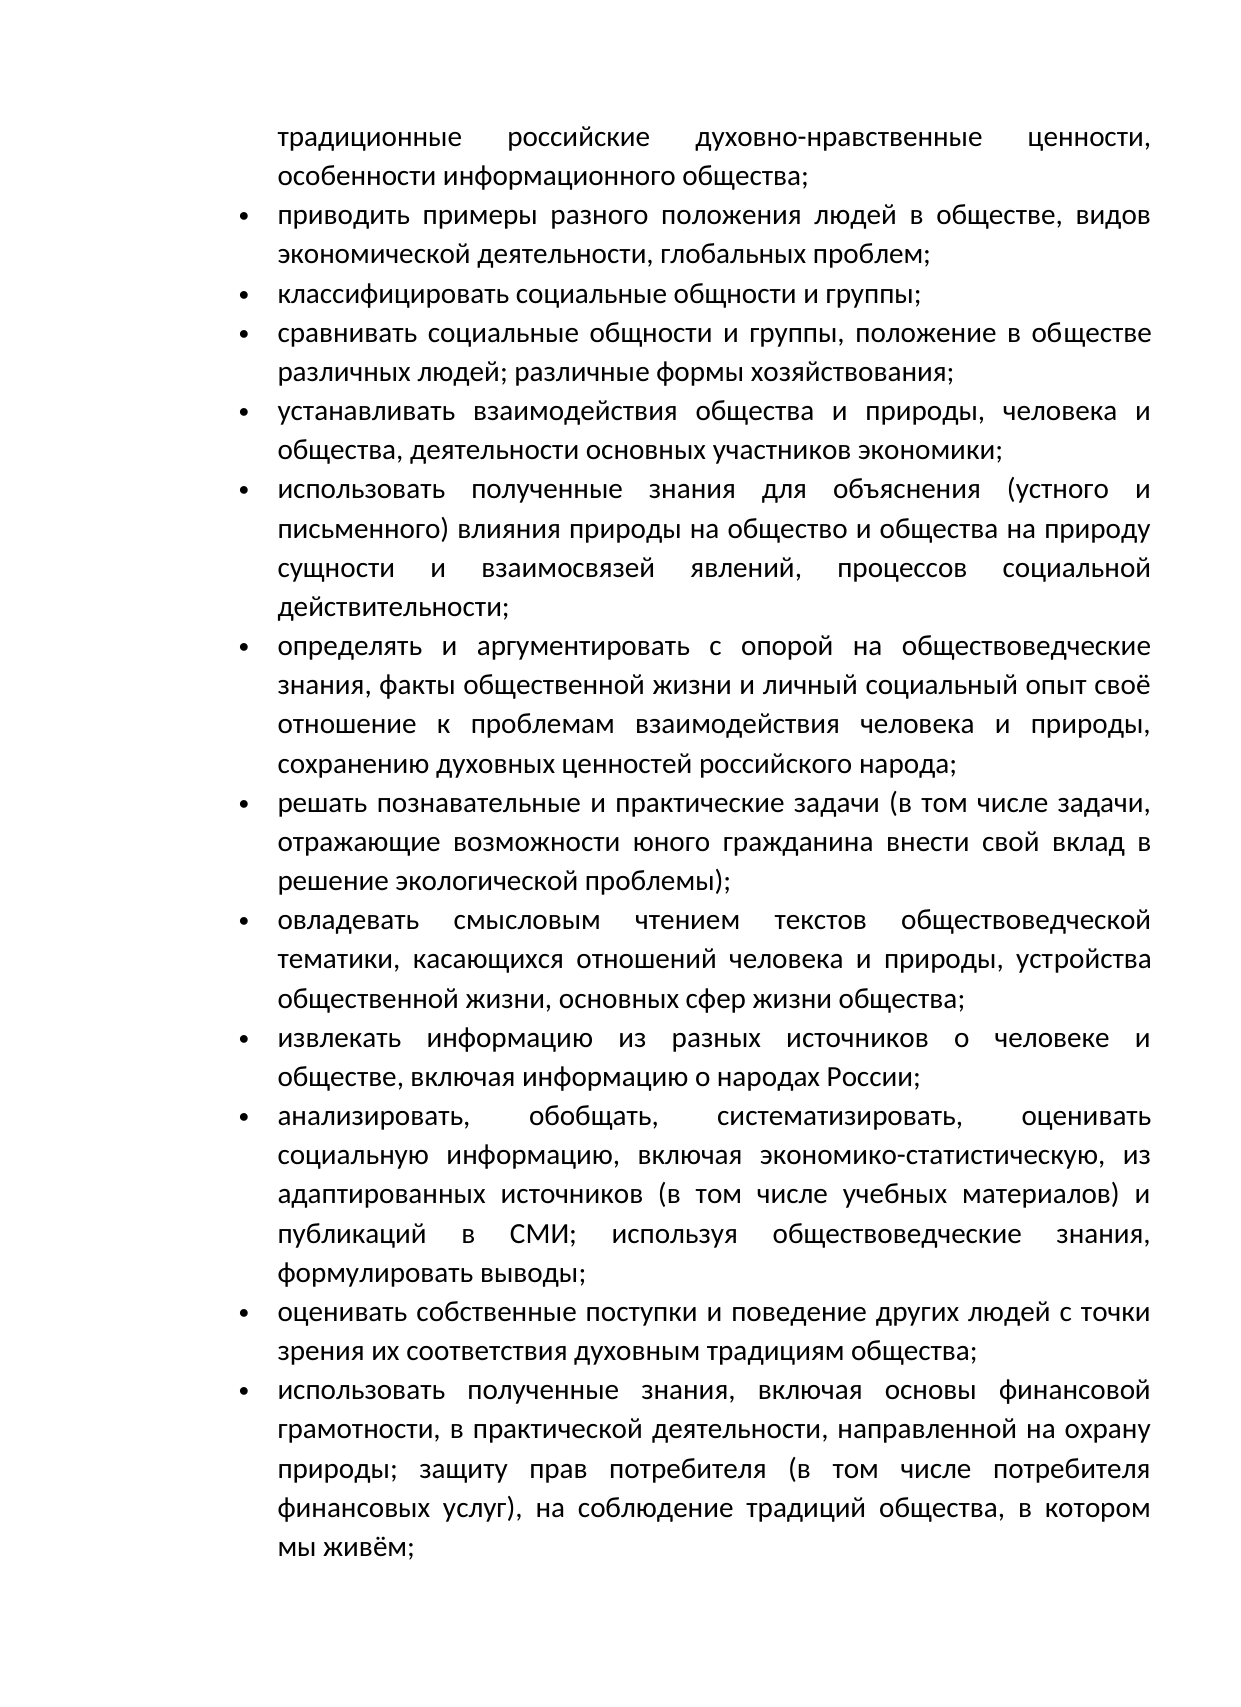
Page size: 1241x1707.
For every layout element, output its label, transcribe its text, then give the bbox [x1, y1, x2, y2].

list извлекать информацию из разных источников о человеке и обществе, включая информацию о народах России; [240, 1019, 1152, 1094]
list овладевать смысловым чтением текстов обществоведческой тематики, касающихся отношений человека и природы, уст­ройства общественной жизни, основных сфер жизни общества; [240, 901, 1152, 1015]
list оценивать собственные поступки и поведение других людей с точки зрения их соответствия духовным традициям общества; [240, 1293, 1152, 1368]
list определять и аргументировать с опорой на обществоведческие знания, факты общественной жизни и личный социальный опыт своё отношение к проблемам взаимодействия человека и природы, сохранению духовных ценностей российского народа; [240, 627, 1152, 780]
list использовать полученные знания, включая основы финансовой грамотности, в практической деятельности, направленной на охрану природы; защиту прав потребителя (в том числе потребителя финансовых услуг), на соблюдение традиций общества, в котором мы живём; [240, 1371, 1152, 1564]
list использовать полученные знания для объяснения (устного и письменного) влияния природы на общество и общества на природу сущности и взаимосвязей явлений, процессов социальной действительности; [240, 471, 1152, 624]
list классифицировать социальные общности и группы; [240, 275, 1152, 310]
list сравнивать социальные общности и группы, положение в об­ществе различных людей; различные формы хозяйствования; [240, 314, 1152, 389]
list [240, 118, 1152, 193]
list устанавливать взаимодействия общества и природы, человека и общества, деятельности основных участников экономики; [240, 392, 1152, 467]
list решать познавательные и практические задачи (в том числе задачи, отражающие возможности юного гражданина внести свой вклад в решение экологической проблемы); [240, 784, 1152, 898]
list приводить примеры разного положения людей в обществе, видов экономической деятельности, глобальных проблем; [240, 196, 1152, 271]
list анализировать, обобщать, систематизировать, оценивать социальную информацию, включая экономико-статистическую, из адаптированных источников (в том числе учебных материалов) и публикаций в СМИ; используя обществоведческие знания, формулировать выводы; [240, 1097, 1152, 1289]
